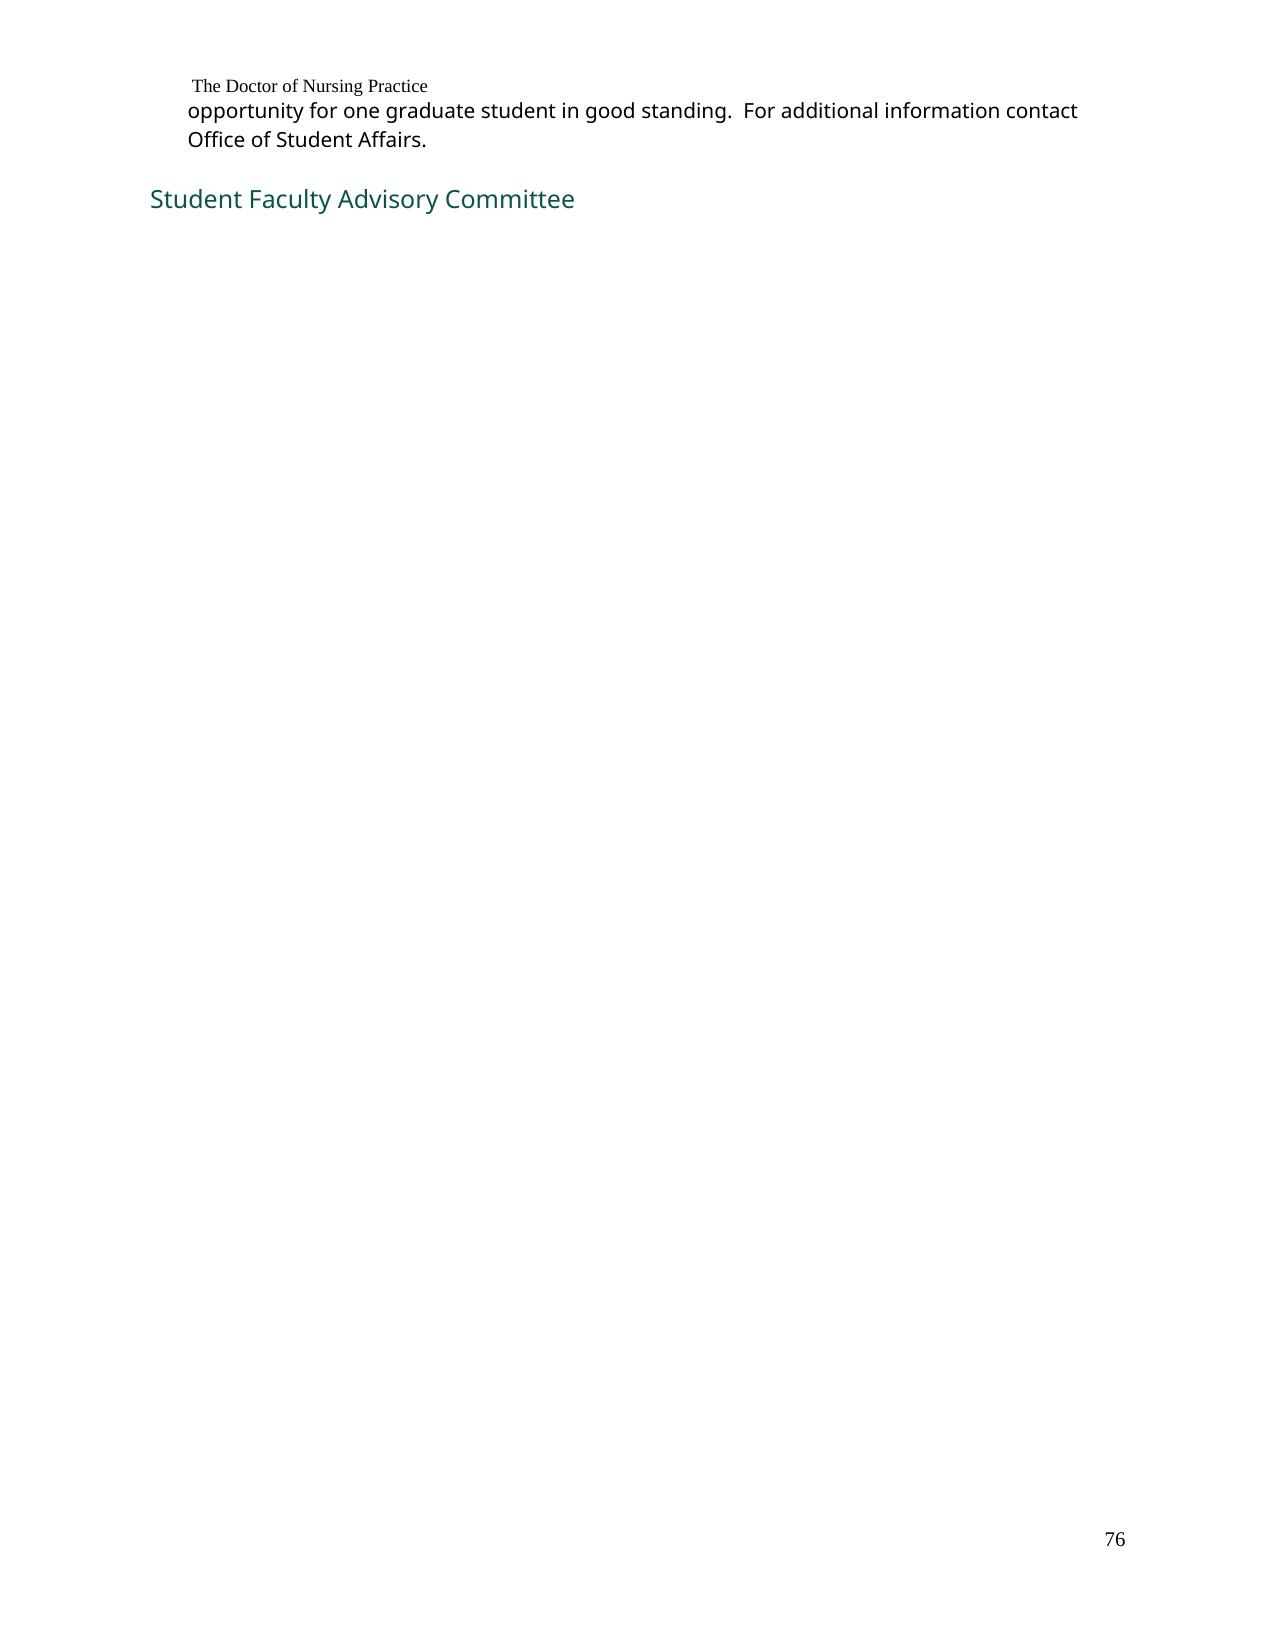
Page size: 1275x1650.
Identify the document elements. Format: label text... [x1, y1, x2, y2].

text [187, 97, 1125, 153]
text Student Faculty Advisory Committee [150, 182, 1125, 216]
